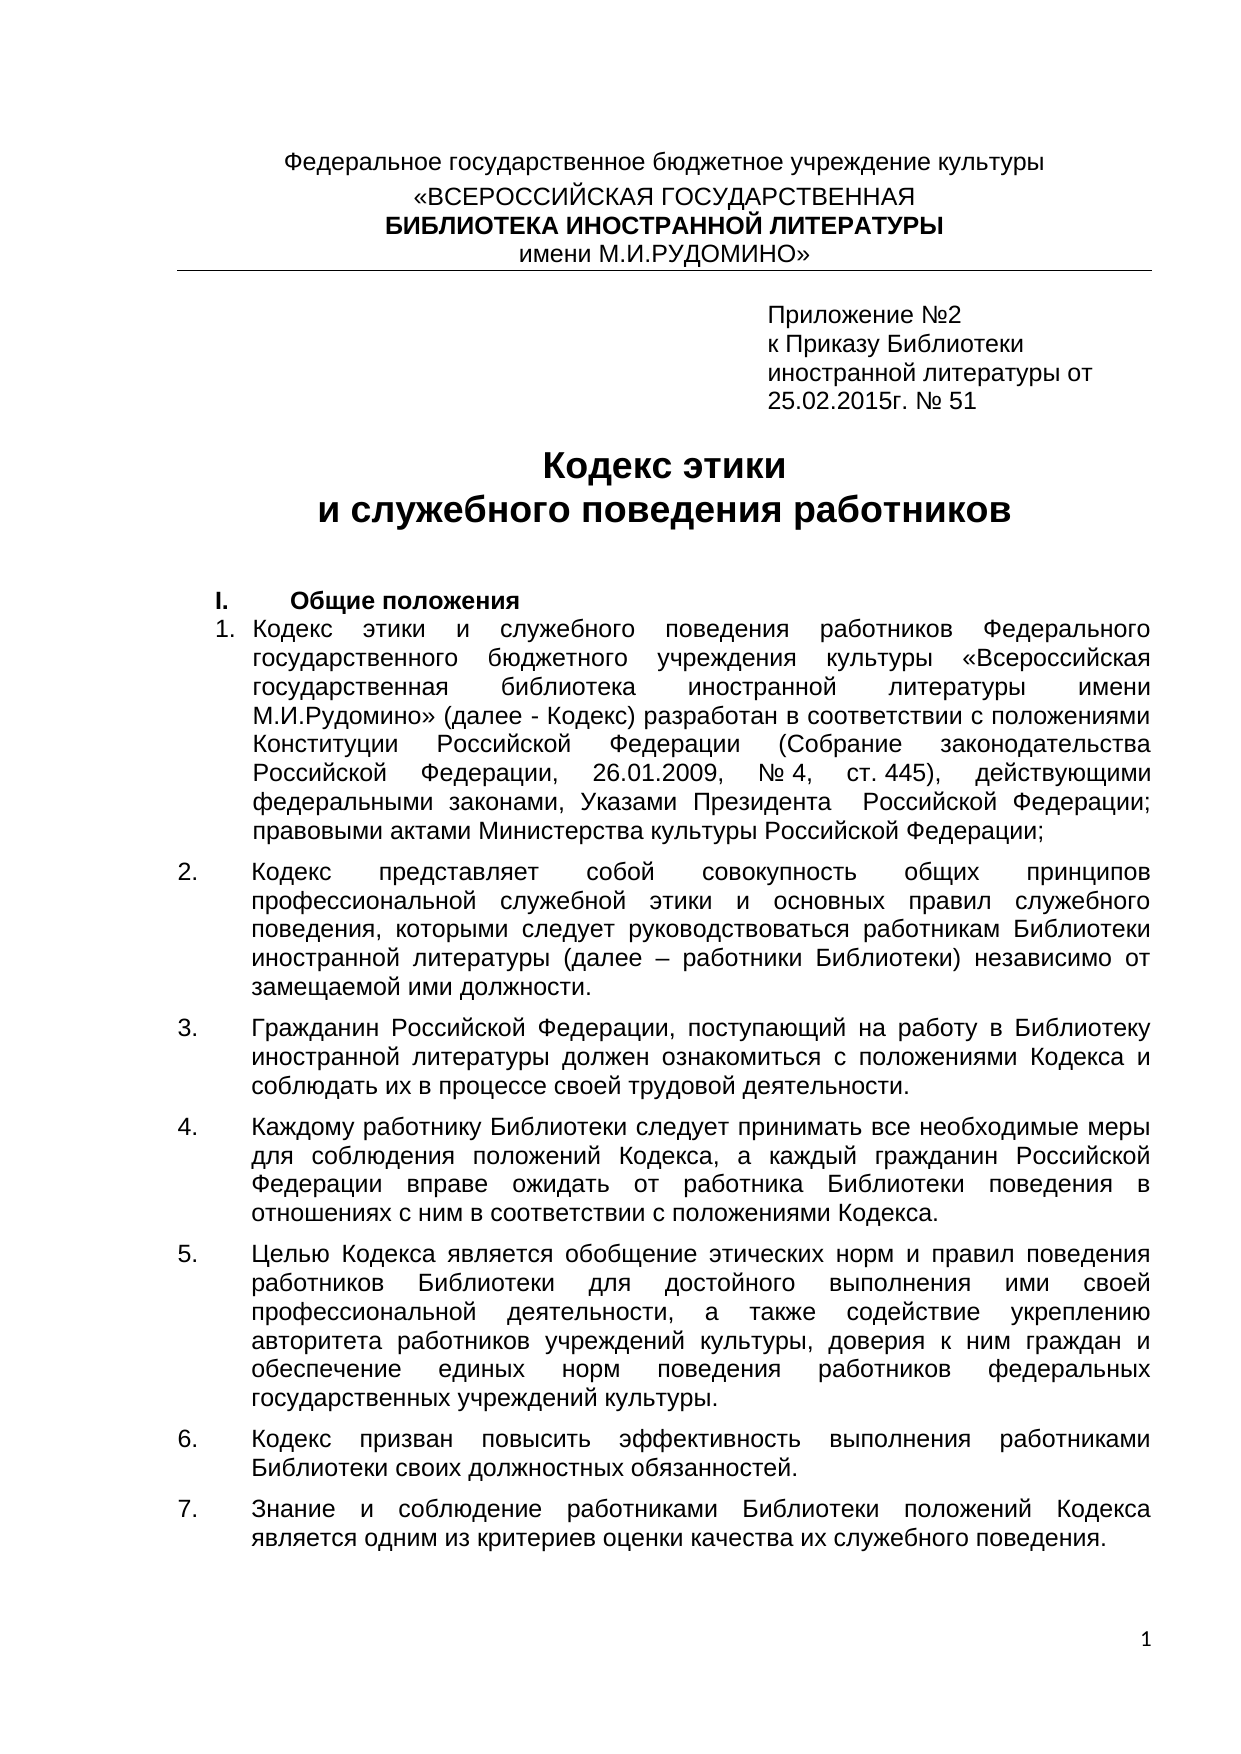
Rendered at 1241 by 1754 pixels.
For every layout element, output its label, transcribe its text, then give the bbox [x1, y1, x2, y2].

text иностранной литературы от 25.02.2015г. № 51 [767, 357, 1152, 415]
text 7. Знание и соблюдение работниками Библиотеки положений Кодекса является одним из критериев оценки качества их служебного поведения. [177, 1494, 1152, 1552]
text 2. Кодекс представляет собой совокупность общих принципов профессиональной служебной этики и основных правил служебного поведения, которыми следует руководствоваться работникам Библиотеки иностранной литературы (далее – работники Библиотеки) независимо от замещаемой ими должности. [177, 857, 1152, 1001]
text Федеральное государственное бюджетное учреждение культуры [177, 147, 1152, 176]
text и служебного поведения работников [177, 487, 1152, 530]
text 3. Гражданин Российской Федерации, поступающий на работу в Библиотеку иностранной литературы должен ознакомиться с положениями Кодекса и соблюдать их в процессе своей трудовой деятельности. [177, 1013, 1152, 1099]
text Приложение №2 к Приказу Библиотеки [767, 300, 1152, 357]
text имени М.И.РУДОМИНО» [177, 239, 1152, 270]
text Кодекс этики [177, 444, 1152, 487]
list Кодекс этики и служебного поведения работников Федерального государственного бюджетного учреждения культуры «Всероссийская государственная библиотека иностранной литературы имени М.И.Рудомино» (далее - Кодекс) разработан в соответствии с положениями Конституции Российской Федерации (Собрание законодательства Российской Федерации, 26.01.2009, № 4, ст. 445), действующими федеральными законами, Указами Президента Российской Федерации; правовыми актами Министерства культуры Российской Федерации; [215, 614, 1152, 844]
text 6. Кодекс призван повысить эффективность выполнения работниками Библиотеки своих должностных обязанностей. [177, 1424, 1152, 1482]
text «ВСЕРОССИЙСКАЯ ГОСУДАРСТВЕННАЯ [177, 182, 1152, 211]
list Общие положения [215, 586, 1152, 614]
text 5. Целью Кодекса является обобщение этических норм и правил поведения работников Библиотеки для достойного выполнения ими своей профессиональной деятельности, а также содействие укреплению авторитета работников учреждений культуры, доверия к ним граждан и обеспечение единых норм поведения работников федеральных государственных учреждений культуры. [177, 1239, 1152, 1412]
text БИБЛИОТЕКА ИНОСТРАННОЙ ЛИТЕРАТУРЫ [177, 211, 1152, 239]
text 4. Каждому работнику Библиотеки следует принимать все необходимые меры для соблюдения положений Кодекса, а каждый гражданин Российской Федерации вправе ожидать от работника Библиотеки поведения в отношениях с ним в соответствии с положениями Кодекса. [177, 1112, 1152, 1227]
